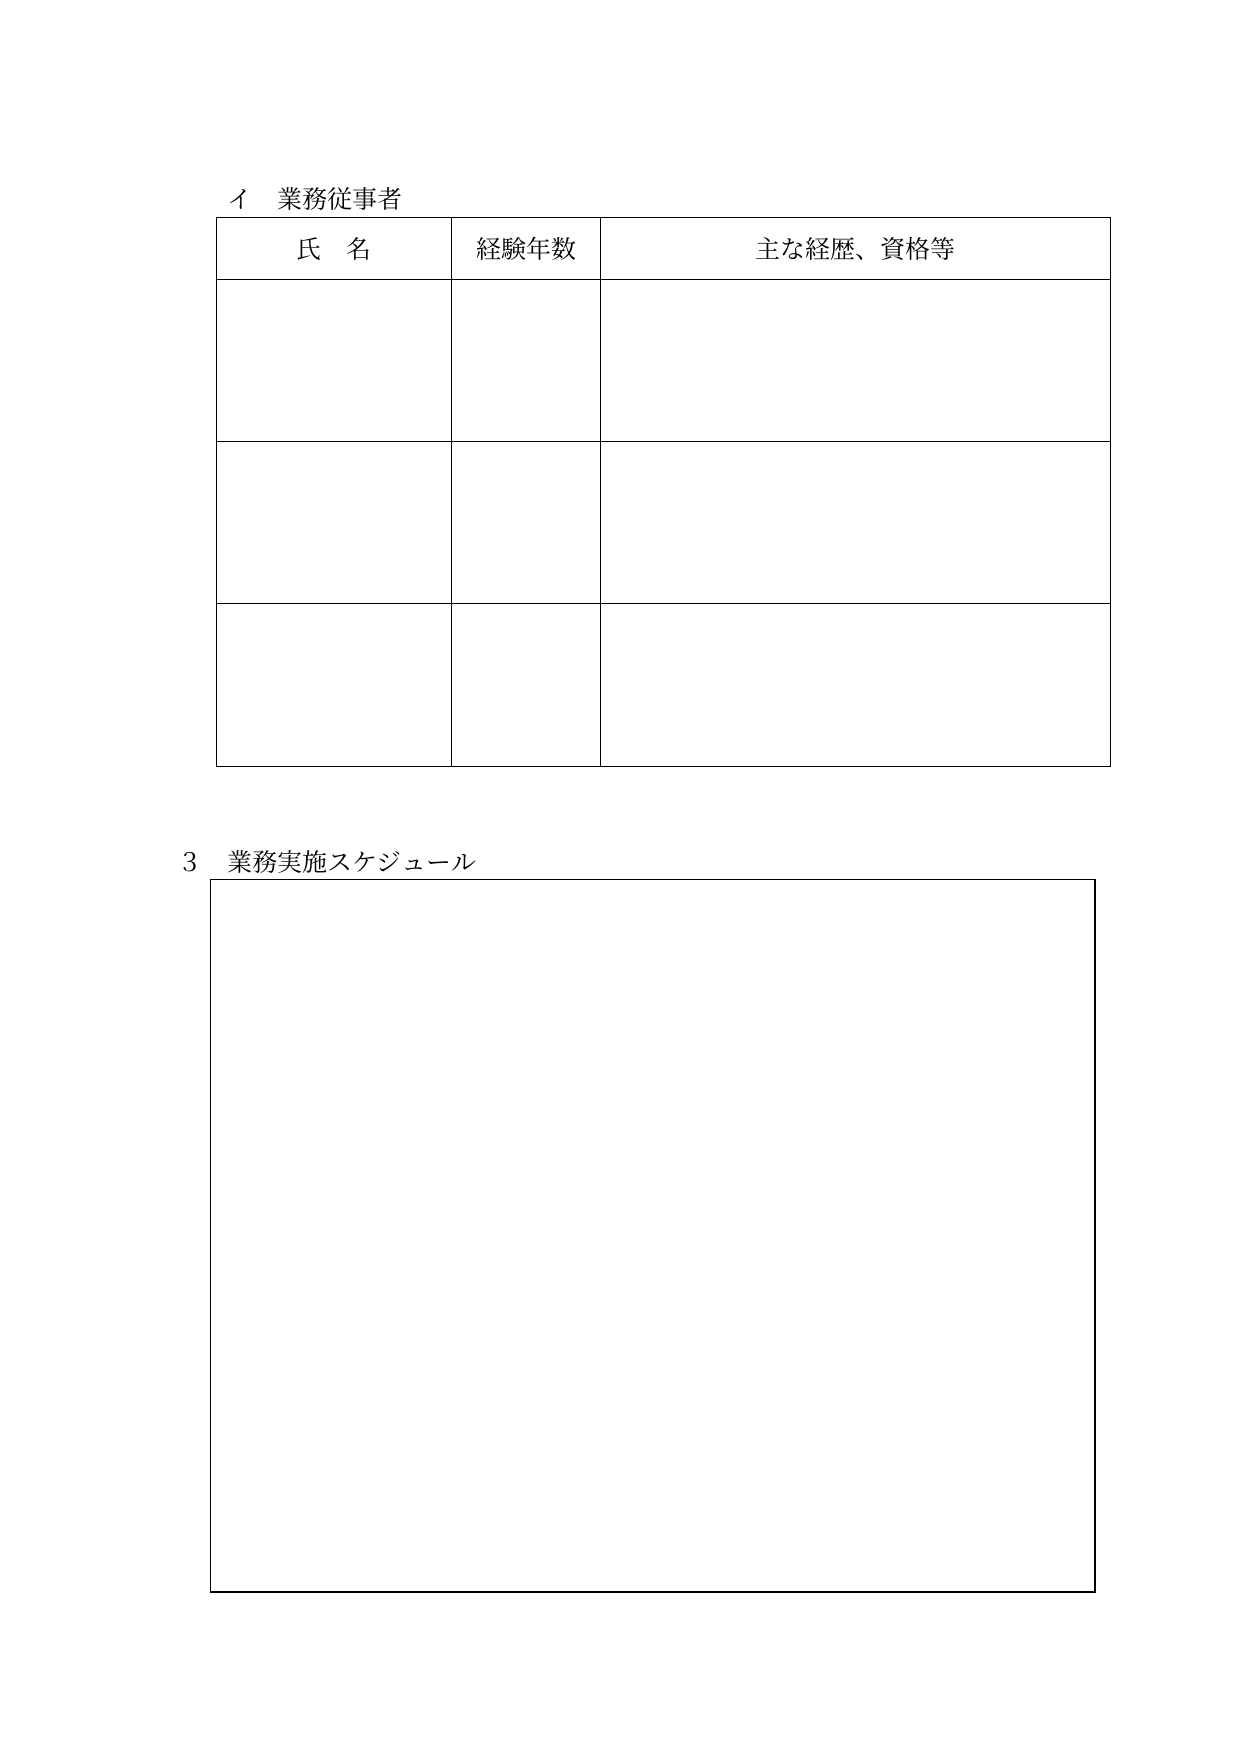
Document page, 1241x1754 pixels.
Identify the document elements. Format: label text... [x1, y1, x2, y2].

table_cell [217, 442, 451, 603]
table_header [211, 880, 1094, 1591]
table_header 主な経歴、資格等 [601, 218, 1110, 278]
table_cell [452, 280, 600, 441]
table_cell [452, 604, 600, 766]
table_cell [601, 280, 1110, 441]
text ３ 業務実施スケジュール [177, 842, 1063, 879]
table_header 氏 名 [217, 218, 451, 278]
text イ 業務従事者 [177, 179, 1063, 217]
table_header 経験年数 [452, 218, 600, 278]
table_cell [217, 280, 451, 441]
table_cell [452, 442, 600, 603]
table_cell [601, 442, 1110, 603]
table_cell [217, 604, 451, 766]
table_cell [601, 604, 1110, 766]
